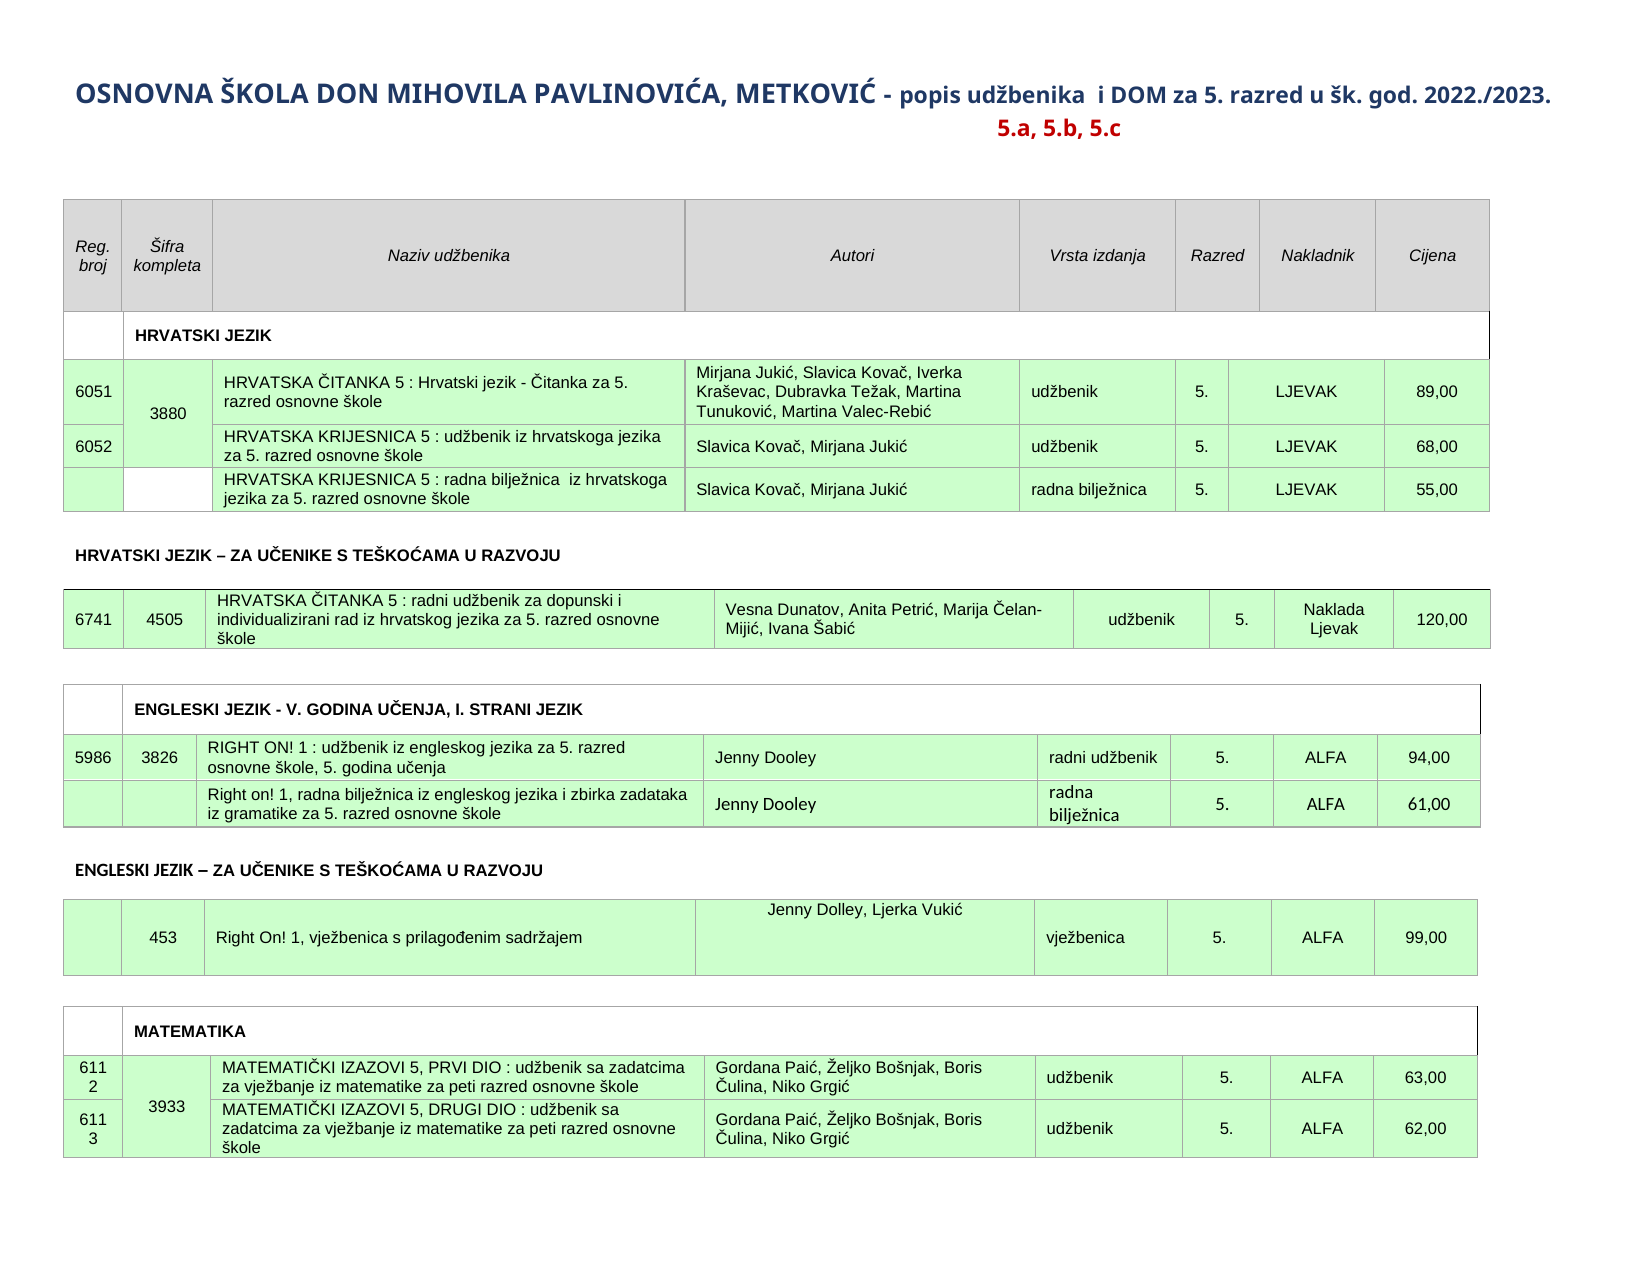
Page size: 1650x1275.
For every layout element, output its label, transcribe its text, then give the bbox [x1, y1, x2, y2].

table_cell 55,00 [1385, 468, 1489, 511]
table_header Šifra kompleta [122, 200, 212, 311]
table_cell ALFA [1271, 1100, 1373, 1157]
table_header Razred [1176, 200, 1259, 311]
table_cell HRVATSKA ČITANKA 5 : Hrvatski jezik - Čitanka za 5. razred osnovne škole [213, 360, 684, 424]
table_cell [123, 781, 196, 826]
table_cell ALFA [1271, 1056, 1373, 1099]
table_header Right On! 1, vježbenica s prilagođenim sadržajem [205, 900, 695, 975]
table_header 6741 [64, 590, 123, 648]
table_header 99,00 [1375, 900, 1477, 975]
table_header MATEMATIKA [123, 1007, 1477, 1055]
table_header 453 [122, 900, 204, 975]
table_header Naziv udžbenika [213, 200, 684, 311]
table_cell 5986 [64, 735, 122, 779]
table_cell 3880 [124, 360, 212, 467]
table_header Reg. broj [64, 200, 121, 311]
table_header Naklada Ljevak [1275, 590, 1393, 648]
table_header Vrsta izdanja [1020, 200, 1175, 311]
table_cell 62,00 [1374, 1100, 1477, 1157]
text OSNOVNA ŠKOLA DON MIHOVILA PAVLINOVIĆA, METKOVIĆ - popis udžbenika i DOM za 5. razred u šk. god. 2022./2023. [75, 75, 1575, 112]
text ENGLESKI JEZIK – ZA UČENIKE S TEŠKOĆAMA U RAZVOJU [75, 858, 1575, 881]
table_cell ALFA [1274, 781, 1377, 826]
table_cell 68,00 [1385, 425, 1489, 467]
table_cell 6113 [64, 1100, 122, 1157]
table_header udžbenik [1074, 590, 1209, 648]
table_cell ALFA [1274, 735, 1377, 779]
table_cell [64, 468, 123, 511]
table_header 120,00 [1394, 590, 1490, 648]
table_cell udžbenik [1036, 1100, 1182, 1157]
table_header ENGLESKI JEZIK - V. GODINA UČENJA, I. STRANI JEZIK [123, 685, 1480, 734]
table_header Cijena [1376, 200, 1489, 311]
table_cell 5. [1176, 360, 1228, 424]
table_cell 5. [1176, 468, 1228, 511]
table_cell 6052 [64, 425, 123, 467]
table_cell udžbenik [1036, 1056, 1182, 1099]
table_header Vesna Dunatov, Anita Petrić, Marija Čelan-Mijić, Ivana Šabić [715, 590, 1073, 648]
table_header ALFA [1272, 900, 1374, 975]
table_cell radni udžbenik [1038, 735, 1170, 779]
table_header Nakladnik [1260, 200, 1375, 311]
table_cell Jenny Dooley [704, 781, 1037, 826]
table_cell 6112 [64, 1056, 122, 1099]
table_cell 89,00 [1385, 360, 1489, 424]
table_cell 5. [1183, 1100, 1270, 1157]
table_header HRVATSKA ČITANKA 5 : radni udžbenik za dopunski i individualizirani rad iz hrvatskog jezika za 5. razred osnovne škole [206, 590, 714, 648]
table_cell 5. [1171, 735, 1273, 779]
table_header vježbenica [1035, 900, 1167, 975]
table_cell udžbenik [1020, 360, 1175, 424]
table_cell HRVATSKA KRIJESNICA 5 : radna bilježnica iz hrvatskoga jezika za 5. razred osnovne škole [213, 468, 684, 511]
table_cell 3933 [123, 1056, 210, 1157]
table_cell Gordana Paić, Željko Bošnjak, Boris Čulina, Niko Grgić [705, 1056, 1035, 1099]
table_cell [64, 312, 123, 359]
table_header [64, 685, 122, 734]
table_cell 61,00 [1378, 781, 1480, 826]
table_header 4505 [124, 590, 205, 648]
table_cell LJEVAK [1229, 360, 1384, 424]
table_cell Slavica Kovač, Mirjana Jukić [686, 425, 1019, 467]
table_cell HRVATSKA KRIJESNICA 5 : udžbenik iz hrvatskoga jezika za 5. razred osnovne škole [213, 425, 684, 467]
table_cell udžbenik [1020, 425, 1175, 467]
table_cell Mirjana Jukić, Slavica Kovač, Iverka Kraševac, Dubravka Težak, Martina Tunuković, Martina Valec-Rebić [686, 360, 1019, 424]
table_cell RIGHT ON! 1 : udžbenik iz engleskog jezika za 5. razred osnovne škole, 5. godina učenja [197, 735, 703, 779]
table_cell Gordana Paić, Željko Bošnjak, Boris Čulina, Niko Grgić [705, 1100, 1035, 1157]
table_cell [124, 468, 212, 511]
table_cell 6051 [64, 360, 123, 424]
table_cell 5. [1176, 425, 1228, 467]
table_cell radna bilježnica [1038, 781, 1170, 826]
table_cell 5. [1171, 781, 1273, 826]
table_header Jenny Dolley, Ljerka Vukić [696, 900, 1034, 975]
text 5.a, 5.b, 5.c [75, 112, 1575, 143]
table_cell HRVATSKI JEZIK [124, 312, 1489, 359]
table_header Autori [686, 200, 1019, 311]
text HRVATSKI JEZIK – ZA UČENIKE S TEŠKOĆAMA U RAZVOJU [75, 546, 1575, 565]
table_cell 63,00 [1374, 1056, 1477, 1099]
table_cell radna bilježnica [1020, 468, 1175, 511]
table_cell LJEVAK [1229, 425, 1384, 467]
table_cell 3826 [123, 735, 196, 779]
table_cell Slavica Kovač, Mirjana Jukić [686, 468, 1019, 511]
table_cell 5. [1183, 1056, 1270, 1099]
table_cell [64, 781, 122, 826]
table_cell Right on! 1, radna bilježnica iz engleskog jezika i zbirka zadataka iz gramatike za 5. razred osnovne škole [197, 781, 703, 826]
table_cell LJEVAK [1229, 468, 1384, 511]
table_cell MATEMATIČKI IZAZOVI 5, DRUGI DIO : udžbenik sa zadatcima za vježbanje iz matematike za peti razred osnovne škole [211, 1100, 704, 1157]
table_cell 94,00 [1378, 735, 1480, 779]
table_cell MATEMATIČKI IZAZOVI 5, PRVI DIO : udžbenik sa zadatcima za vježbanje iz matematike za peti razred osnovne škole [211, 1056, 704, 1099]
table_cell Jenny Dooley [704, 735, 1037, 779]
table_header 5. [1168, 900, 1271, 975]
table_header [64, 1007, 122, 1055]
table_header 5. [1210, 590, 1274, 648]
table_header [64, 900, 121, 975]
